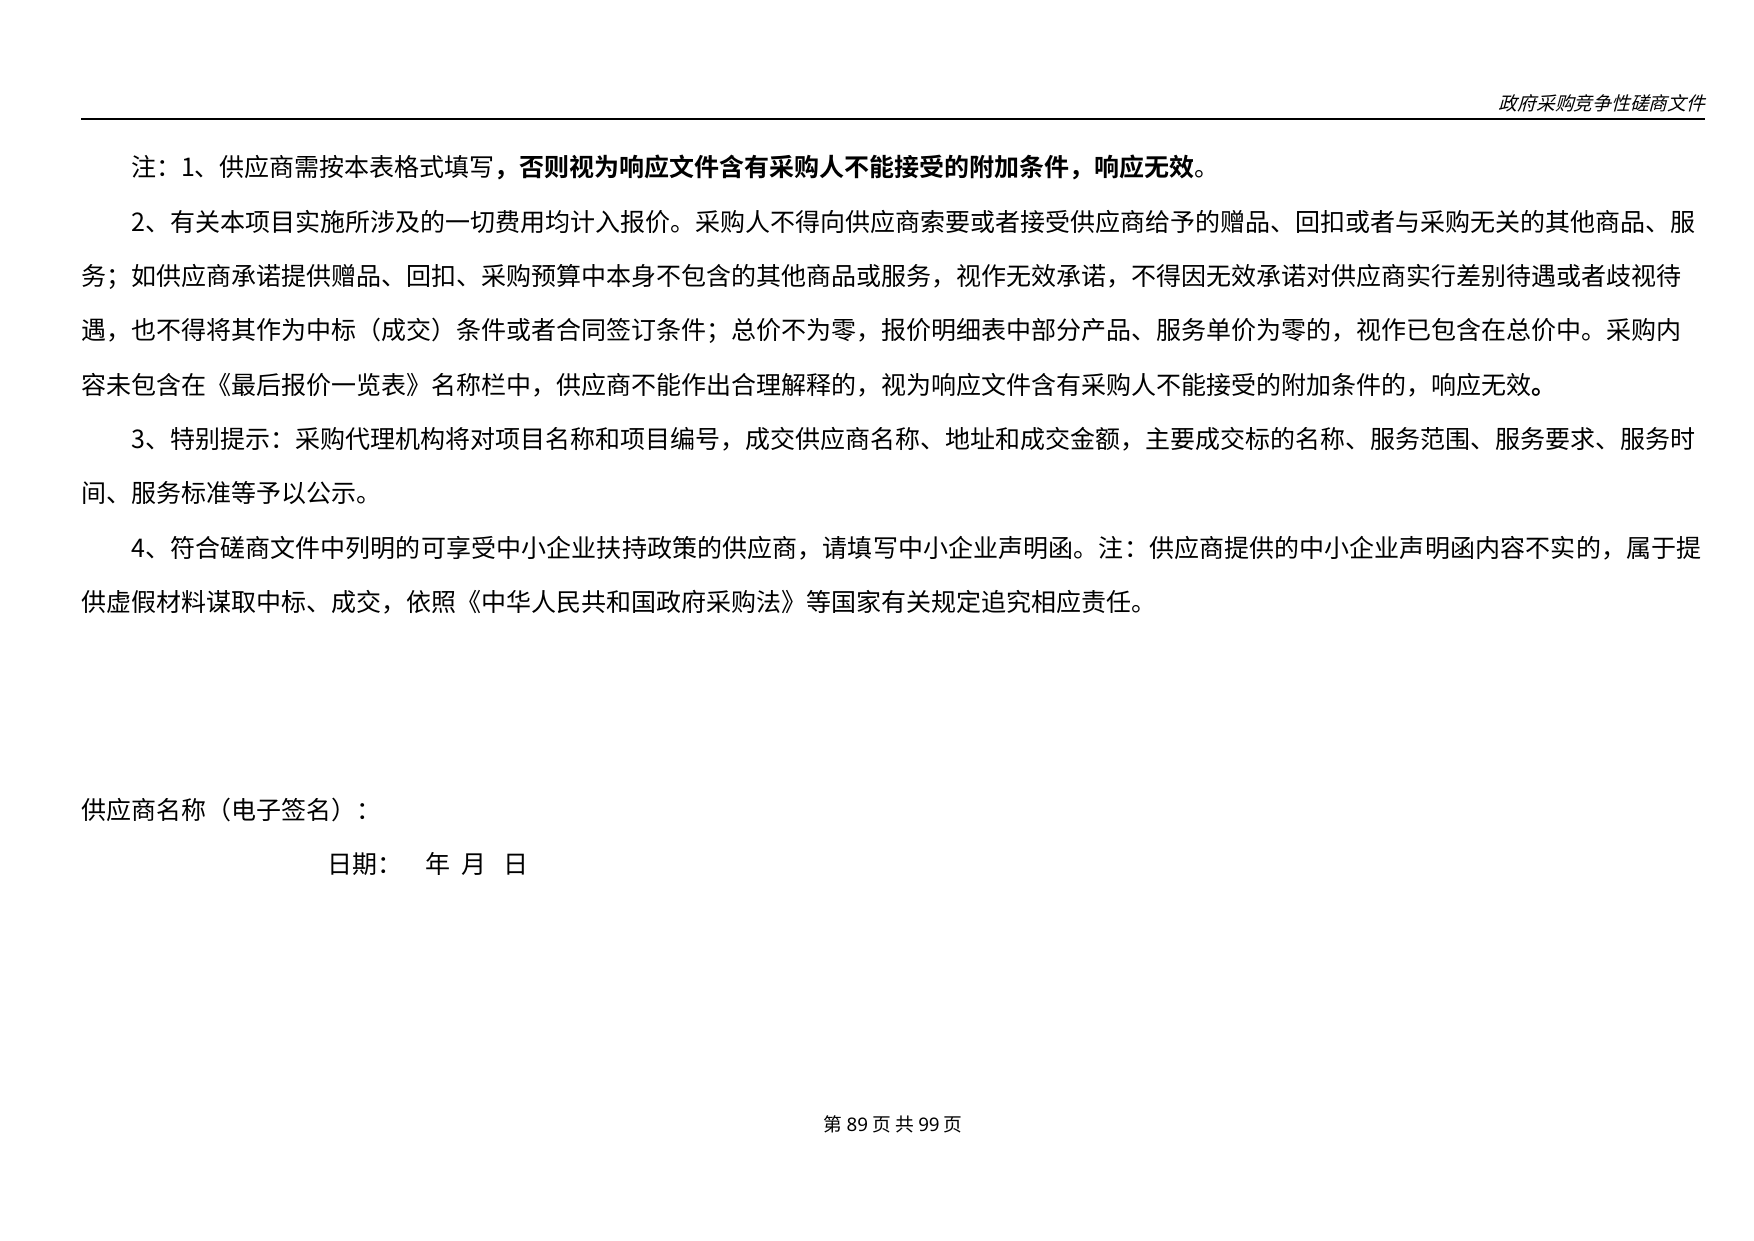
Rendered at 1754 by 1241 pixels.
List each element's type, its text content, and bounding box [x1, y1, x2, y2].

text 注：1、供应商需按本表格式填写，否则视为响应文件含有采购人不能接受的附加条件，响应无效。 [81, 148, 1705, 184]
text 4、符合磋商文件中列明的可享受中小企业扶持政策的供应商，请填写中小企业声明函。注：供应商提供的中小企业声明函内容不实的，属于提供虚假材料谋取中标、成交，依照《中华人民共和国政府采购法》等国家有关规定追究相应责任。 [81, 528, 1705, 619]
text 3、特别提示：采购代理机构将对项目名称和项目编号，成交供应商名称、地址和成交金额，主要成交标的名称、服务范围、服务要求、服务时间、服务标准等予以公示。 [81, 419, 1705, 510]
text 日期： 年 月 日 [81, 844, 1705, 881]
text 2、有关本项目实施所涉及的一切费用均计入报价。采购人不得向供应商索要或者接受供应商给予的赠品、回扣或者与采购无关的其他商品、服务；如供应商承诺提供赠品、回扣、采购预算中本身不包含的其他商品或服务，视作无效承诺，不得因无效承诺对供应商实行差别待遇或者歧视待遇，也不得将其作为中标（成交）条件或者合同签订条件；总价不为零，报价明细表中部分产品、服务单价为零的，视作已包含在总价中。采购内容未包含在《最后报价一览表》名称栏中，供应商不能作出合理解释的，视为响应文件含有采购人不能接受的附加条件的，响应无效。 [81, 202, 1705, 401]
text 供应商名称（电子签名）： [81, 790, 1754, 826]
